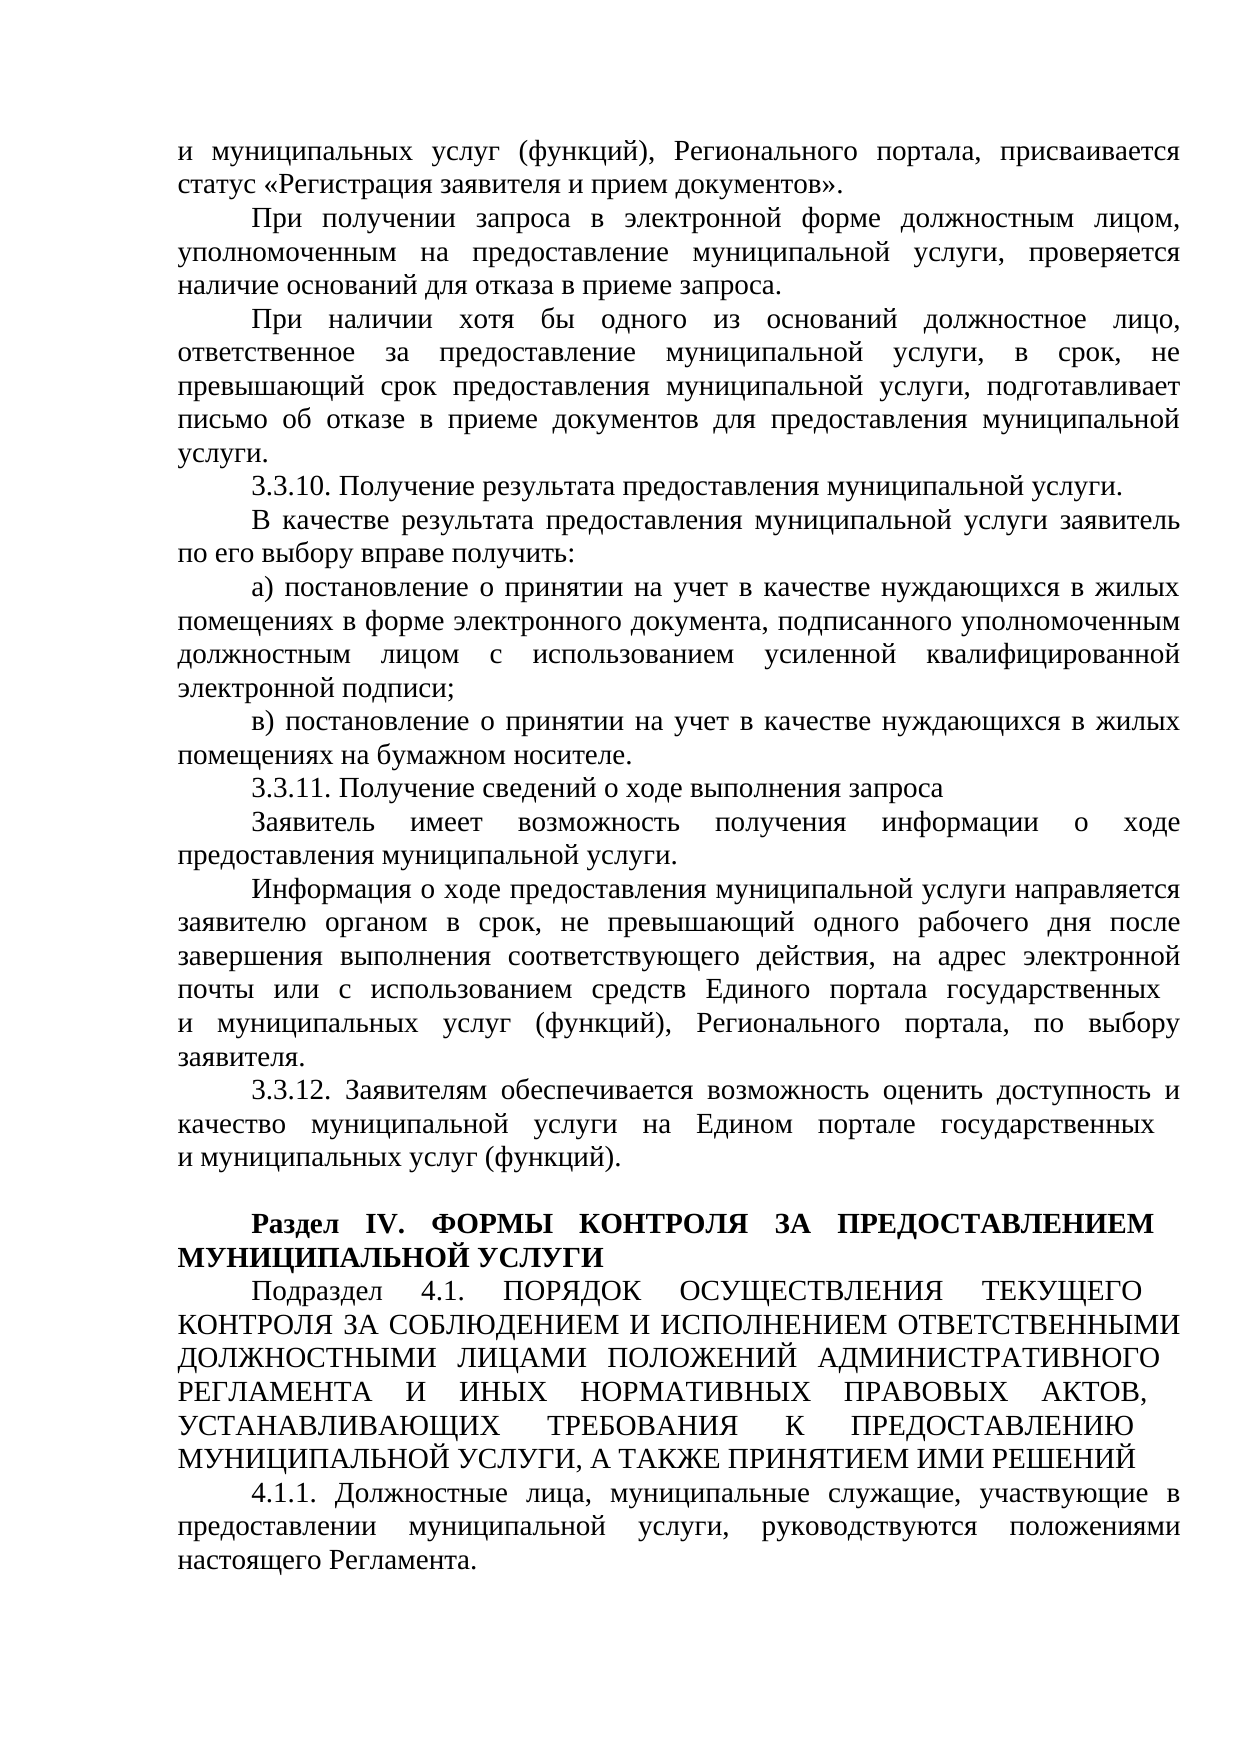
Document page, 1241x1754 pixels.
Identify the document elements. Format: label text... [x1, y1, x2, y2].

text Заявитель имеет возможность получения информации о ходе предоставления муниципальной услуги. [177, 804, 1181, 871]
text а) постановление о принятии на учет в качестве нуждающихся в жилых помещениях в форме электронного документа, подписанного уполномоченным должностным лицом с использованием усиленной квалифицированной электронной подписи; [177, 569, 1181, 703]
text Подраздел 4.1. ПОРЯДОК ОСУЩЕСТВЛЕНИЯ ТЕКУЩЕГО КОНТРОЛЯ ЗА СОБЛЮДЕНИЕМ И ИСПОЛНЕНИЕМ ОТВЕТСТВЕННЫМИ ДОЛЖНОСТНЫМИ ЛИЦАМИ ПОЛОЖЕНИЙ АДМИНИСТРАТИВНОГО РЕГЛАМЕНТА И ИНЫХ НОРМАТИВНЫХ ПРАВОВЫХ АКТОВ, УСТАНАВЛИВАЮЩИХ ТРЕБОВАНИЯ К ПРЕДОСТАВЛЕНИЮ МУНИЦИПАЛЬНОЙ УСЛУГИ, А ТАКЖЕ ПРИНЯТИЕМ ИМИ РЕШЕНИЙ [177, 1273, 1181, 1475]
text При получении запроса в электронной форме должностным лицом, уполномоченным на предоставление муниципальной услуги, проверяется наличие оснований для отказа в приеме запроса. [177, 200, 1181, 301]
text Информация о ходе предоставления муниципальной услуги направляется заявителю органом в срок, не превышающий одного рабочего дня после завершения выполнения соответствующего действия, на адрес электронной почты или с использованием средств Единого портала государственных и муниципальных услуг (функций), Регионального портала, по выбору заявителя. [177, 871, 1181, 1072]
text 3.3.11. Получение сведений о ходе выполнения запроса [177, 770, 1181, 804]
text Раздел IV. ФОРМЫ КОНТРОЛЯ ЗА ПРЕДОСТАВЛЕНИЕМ МУНИЦИПАЛЬНОЙ УСЛУГИ [177, 1206, 1181, 1273]
text При наличии хотя бы одного из оснований должностное лицо, ответственное за предоставление муниципальной услуги, в срок, не превышающий срок предоставления муниципальной услуги, подготавливает письмо об отказе в приеме документов для предоставления муниципальной услуги. [177, 301, 1181, 468]
text В качестве результата предоставления муниципальной услуги заявитель по его выбору вправе получить: [177, 502, 1181, 569]
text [177, 133, 1181, 200]
text в) постановление о принятии на учет в качестве нуждающихся в жилых помещениях на бумажном носителе. [177, 703, 1181, 770]
text 4.1.1. Должностные лица, муниципальные служащие, участвующие в предоставлении муниципальной услуги, руководствуются положениями настоящего Регламента. [177, 1475, 1181, 1575]
text 3.3.10. Получение результата предоставления муниципальной услуги. [177, 468, 1181, 502]
text 3.3.12. Заявителям обеспечивается возможность оценить доступность и качество муниципальной услуги на Едином портале государственных и муниципальных услуг (функций). [177, 1072, 1181, 1173]
